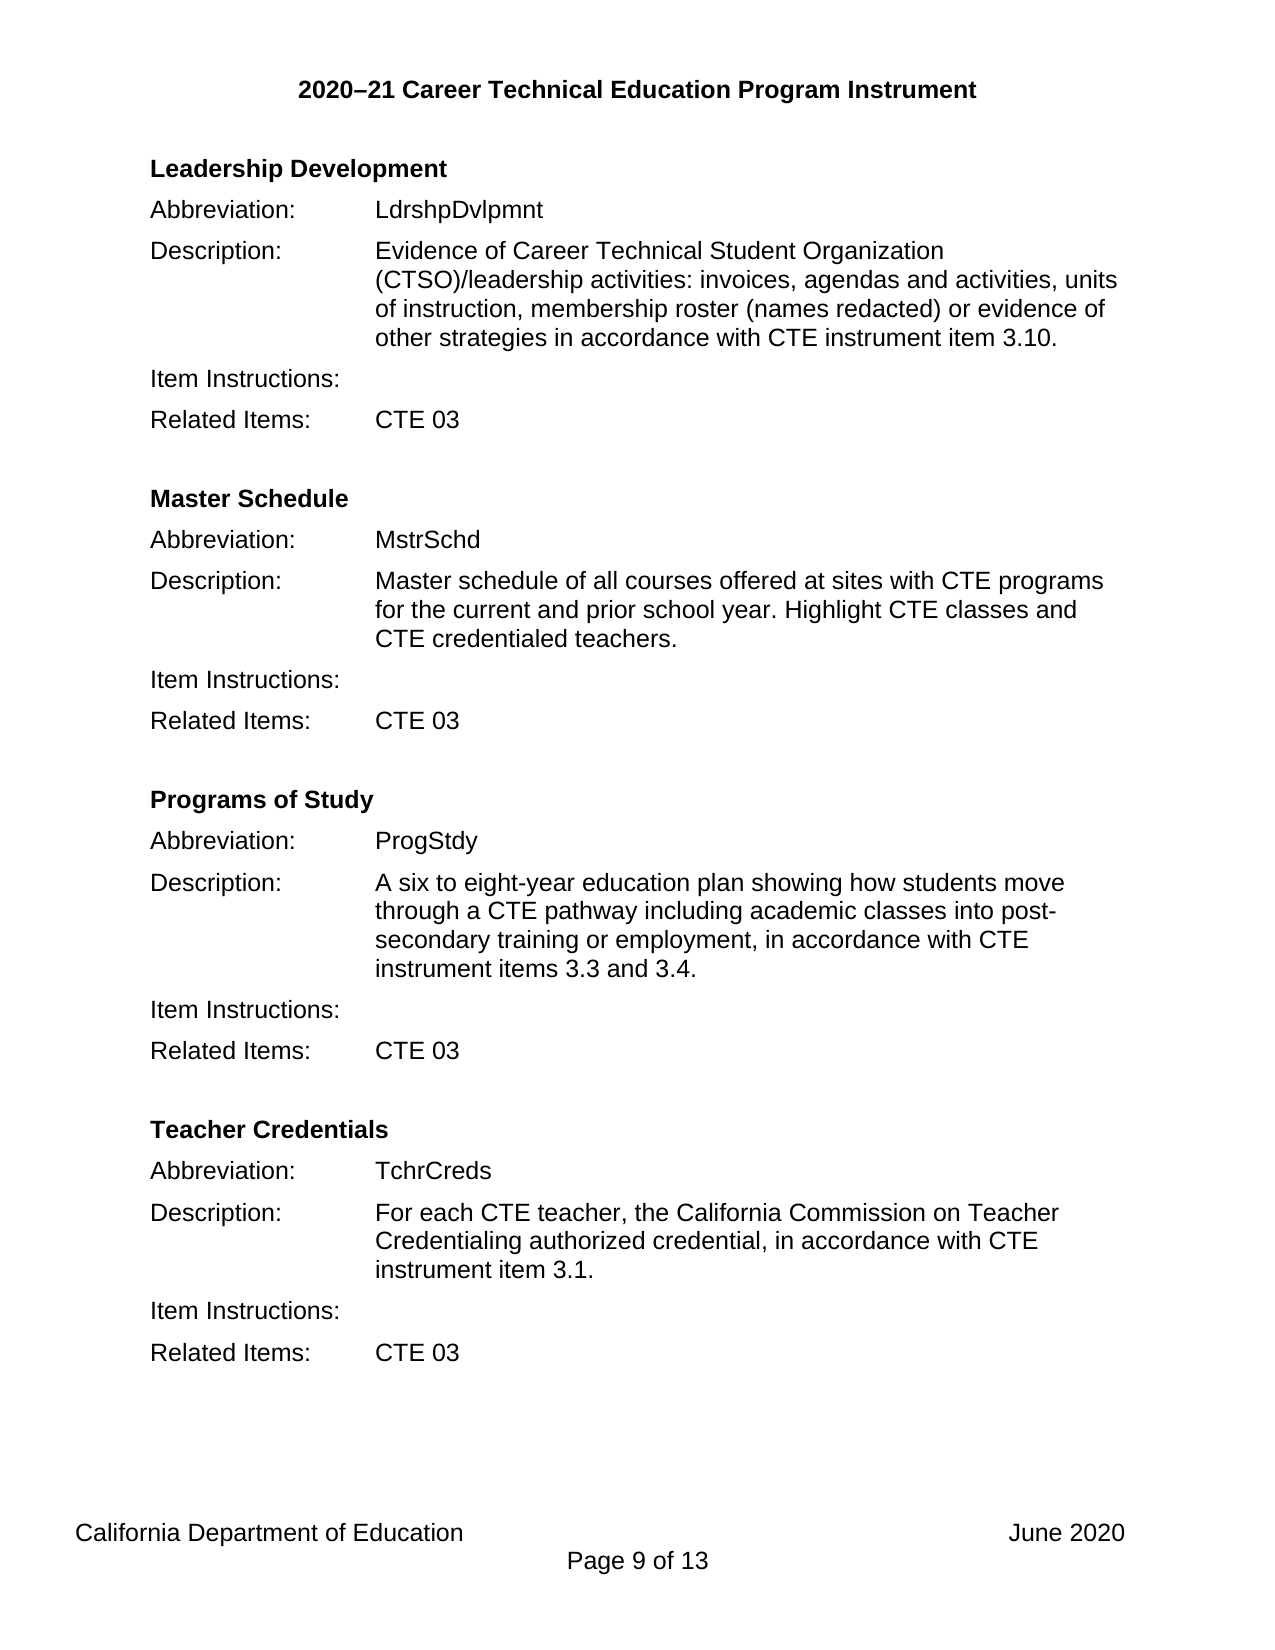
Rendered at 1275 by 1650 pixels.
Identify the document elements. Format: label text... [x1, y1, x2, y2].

text Description: For each CTE teacher, the California Commission on Teacher Credentialing authorized credential, in accordance with CTE instrument item 3.1. [150, 1197, 1125, 1284]
subtitle Master Schedule [150, 484, 1125, 512]
text Abbreviation: LdrshpDvlpmnt [150, 195, 1125, 224]
text Abbreviation: TchrCreds [150, 1156, 1125, 1185]
text Item Instructions: [150, 995, 1125, 1024]
text Description: Master schedule of all courses offered at sites with CTE programs for the current and prior school year. Highlight CTE classes and CTE credentialed teachers. [150, 566, 1125, 652]
subtitle Leadership Development [150, 154, 1125, 182]
subtitle Teacher Credentials [150, 1115, 1125, 1144]
text Abbreviation: ProgStdy [150, 826, 1125, 855]
text Item Instructions: [150, 364, 1125, 392]
text Related Items: CTE 03 [150, 706, 1125, 735]
text Item Instructions: [150, 665, 1125, 694]
text Abbreviation: MstrSchd [150, 525, 1125, 554]
subtitle Programs of Study [150, 785, 1125, 814]
text Related Items: CTE 03 [150, 1337, 1125, 1366]
text Related Items: CTE 03 [150, 1036, 1125, 1065]
text Item Instructions: [150, 1296, 1125, 1325]
text Description: A six to eight-year education plan showing how students move through a CTE pathway including academic classes into post-secondary training or employment, in accordance with CTE instrument items 3.3 and 3.4. [150, 867, 1125, 982]
text Related Items: CTE 03 [150, 405, 1125, 434]
text Description: Evidence of Career Technical Student Organization (CTSO)/leadership activities: invoices, agendas and activities, units of instruction, membership roster (names redacted) or evidence of other strategies in accordance with CTE instrument item 3.10. [150, 236, 1125, 351]
